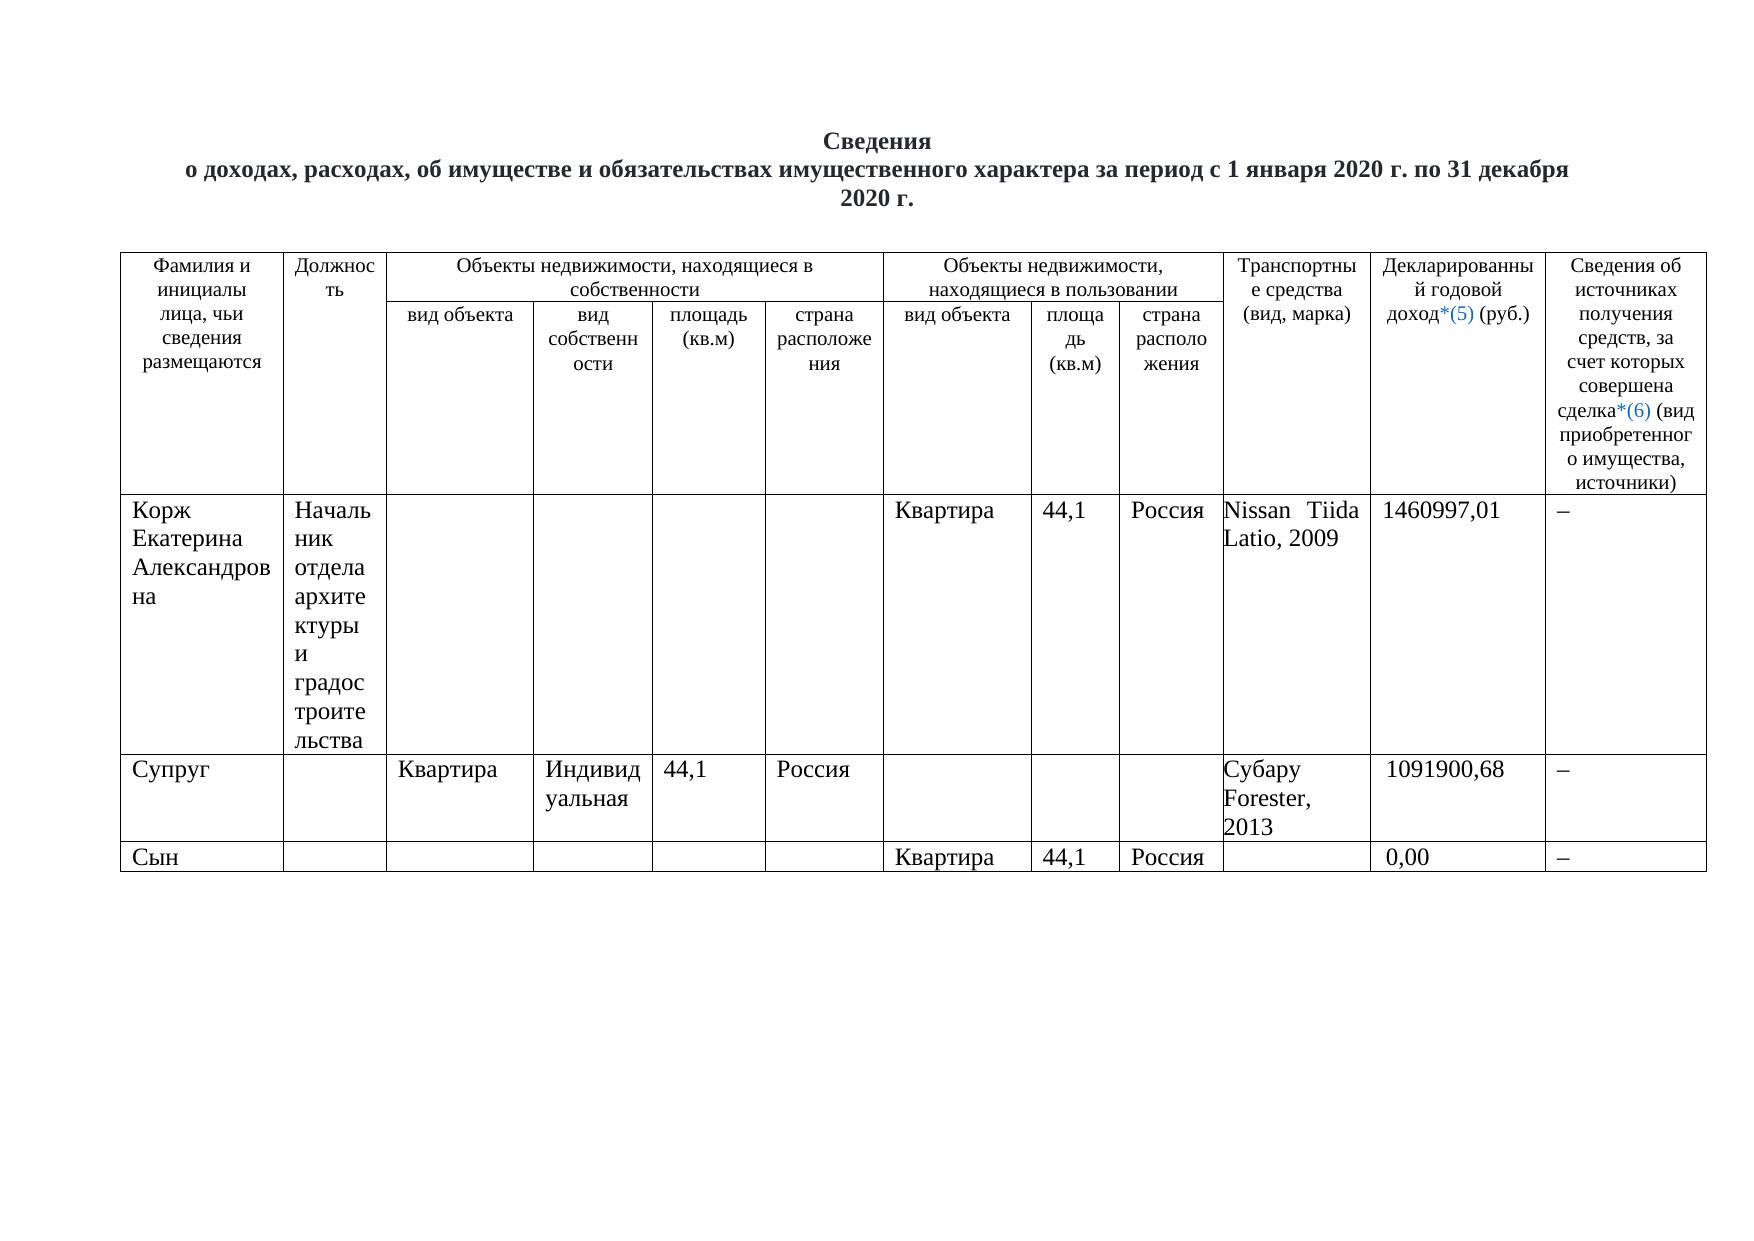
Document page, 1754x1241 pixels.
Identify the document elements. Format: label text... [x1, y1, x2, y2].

table_cell [284, 755, 386, 841]
table_cell Россия [766, 755, 883, 841]
table_header Должность [284, 253, 386, 494]
table_cell страна расположения [766, 302, 883, 494]
table_cell страна расположения [1120, 302, 1223, 494]
table_cell [653, 495, 765, 753]
table_cell площадь (кв.м) [653, 302, 765, 494]
table_cell [766, 495, 883, 753]
table_header Объекты недвижимости, находящиеся в пользовании [884, 253, 1223, 301]
table_cell [534, 842, 652, 871]
table_cell [387, 842, 533, 871]
table_cell Квартира [884, 842, 1031, 871]
table_cell [766, 842, 883, 871]
table_cell 0,00 [1371, 842, 1545, 871]
table_cell Nissan Tiida Latio, 2009 [1224, 495, 1370, 753]
table_cell 44,1 [1032, 842, 1119, 871]
table_cell Субару Forester, 2013 [1224, 755, 1370, 841]
table_cell [387, 495, 533, 753]
table_cell 1460997,01 [1371, 495, 1545, 753]
table_cell Супруг [121, 755, 283, 841]
table_cell 1091900,68 [1371, 755, 1545, 841]
table_cell Сын [121, 842, 283, 871]
table_cell Квартира [884, 495, 1031, 753]
table_cell [1120, 755, 1223, 841]
table_header Транспортные средства (вид, марка) [1224, 253, 1370, 494]
table_cell [884, 755, 1031, 841]
table_cell Россия [1120, 495, 1223, 753]
table_header Объекты недвижимости, находящиеся в собственности [387, 253, 883, 301]
subtitle Сведения о доходах, расходах, об имуществе и обязательствах имущественного характера за период с 1 января 2020 г. по 31 декабря 2020 г. [150, 126, 1604, 212]
table_cell [1224, 842, 1370, 871]
table_cell Корж Екатерина Александровна [121, 495, 283, 753]
table_cell Начальник отдела архитектуры и градостроительства [284, 495, 386, 753]
table_cell вид собственности [534, 302, 652, 494]
table_cell Квартира [387, 755, 533, 841]
table_cell Индивидуальная [534, 755, 652, 841]
table_cell [534, 495, 652, 753]
table_cell – [1546, 755, 1706, 841]
table_header Сведения об источниках получения средств, за счет которых совершена сделка*(6) (вид приобретенного имущества, источники) [1546, 253, 1706, 494]
table_cell [284, 842, 386, 871]
table_header Фамилия и инициалы лица, чьи сведения размещаются [121, 253, 283, 494]
table_cell [653, 842, 765, 871]
table_cell – [1546, 842, 1706, 871]
table_cell вид объекта [387, 302, 533, 494]
table_header Декларированный годовой доход*(5) (руб.) [1371, 253, 1545, 494]
table_cell – [1546, 495, 1706, 753]
table_cell Россия [1120, 842, 1223, 871]
table_cell [1032, 755, 1119, 841]
table_cell площадь (кв.м) [1032, 302, 1119, 494]
table_cell 44,1 [653, 755, 765, 841]
table_cell 44,1 [1032, 495, 1119, 753]
table_cell вид объекта [884, 302, 1031, 494]
